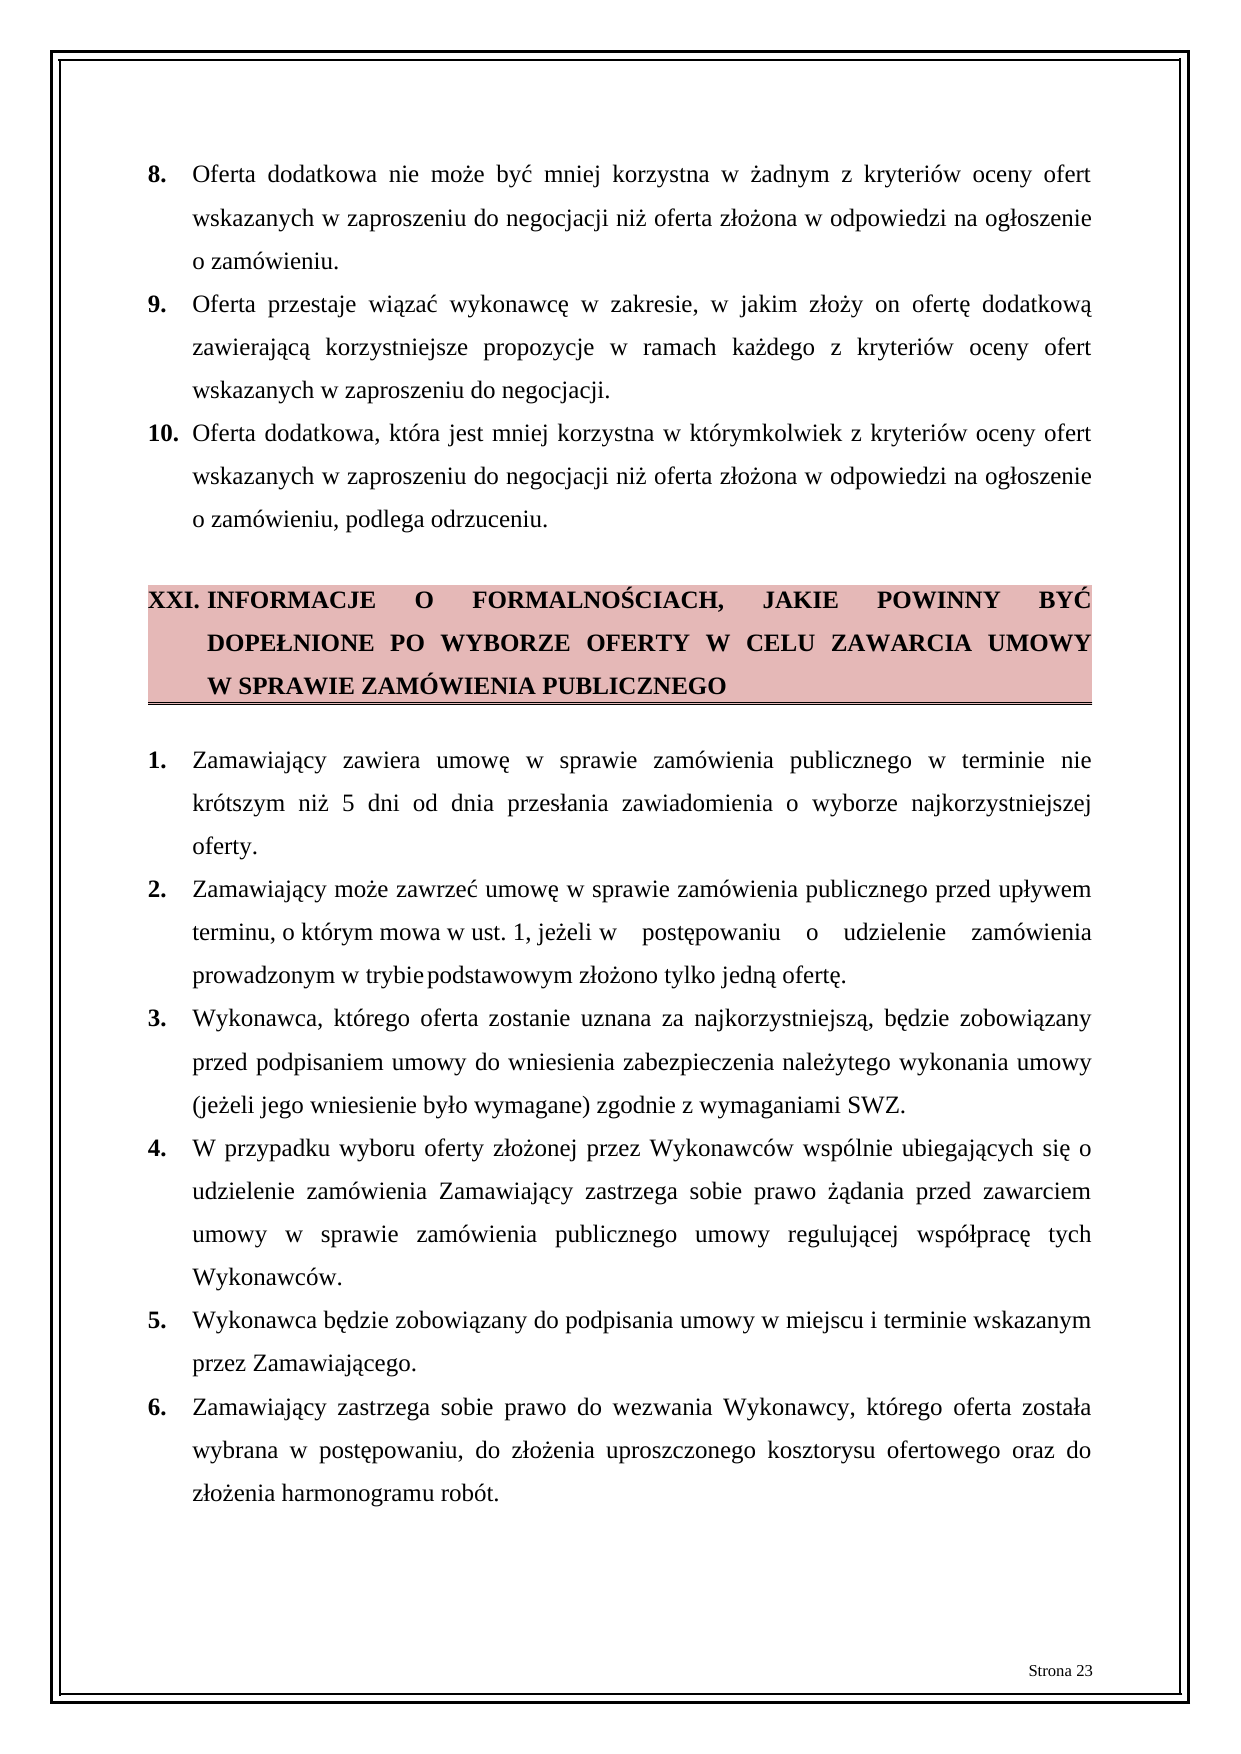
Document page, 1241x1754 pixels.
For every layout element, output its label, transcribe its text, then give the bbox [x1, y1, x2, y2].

text 8. Oferta dodatkowa nie może być mniej korzystna w żadnym z kryteriów oceny ofert wskazanych w zaproszeniu do negocjacji niż oferta złożona w odpowiedzi na ogłoszenie o zamówieniu. [148, 159, 1092, 274]
text 4. W przypadku wyboru oferty złożonej przez Wykonawców wspólnie ubiegających się o udzielenie zamówienia Zamawiający zastrzega sobie prawo żądania przed zawarciem umowy w sprawie zamówienia publicznego umowy regulującej współpracę tych Wykonawców. [148, 1133, 1092, 1291]
text 5. Wykonawca będzie zobowiązany do podpisania umowy w miejscu i terminie wskazanym przez Zamawiającego. [148, 1305, 1092, 1377]
text 3. Wykonawca, którego oferta zostanie uznana za najkorzystniejszą, będzie zobowiązany przed podpisaniem umowy do wniesienia zabezpieczenia należytego wykonania umowy (jeżeli jego wniesienie było wymagane) zgodnie z wymaganiami SWZ. [148, 1003, 1092, 1118]
text 9. Oferta przestaje wiązać wykonawcę w zakresie, w jakim złoży on ofertę dodatkową zawierającą korzystniejsze propozycje w ramach każdego z kryteriów oceny ofert wskazanych w zaproszeniu do negocjacji. [148, 289, 1092, 404]
text XXI. INFORMACJE O FORMALNOŚCIACH, JAKIE POWINNY BYĆ DOPEŁNIONE PO WYBORZE OFERTY W CELU ZAWARCIA UMOWY W SPRAWIE ZAMÓWIENIA PUBLICZNEGO [148, 585, 1092, 702]
text 6. Zamawiający zastrzega sobie prawo do wezwania Wykonawcy, którego oferta została wybrana w postępowaniu, do złożenia uproszczonego kosztorysu ofertowego oraz do złożenia harmonogramu robót. [148, 1392, 1092, 1507]
text 10. Oferta dodatkowa, która jest mniej korzystna w którymkolwiek z kryteriów oceny ofert wskazanych w zaproszeniu do negocjacji niż oferta złożona w odpowiedzi na ogłoszenie o zamówieniu, podlega odrzuceniu. [148, 418, 1092, 533]
text 2. Zamawiający może zawrzeć umowę w sprawie zamówienia publicznego przed upływem terminu, o którym mowa w ust. 1, jeżeli w postępowaniu o udzielenie zamówienia prowadzonym w trybie podstawowym złożono tylko jedną ofertę. [148, 874, 1092, 989]
text 1. Zamawiający zawiera umowę w sprawie zamówienia publicznego w terminie nie krótszym niż 5 dni od dnia przesłania zawiadomienia o wyborze najkorzystniejszej oferty. [148, 745, 1092, 860]
